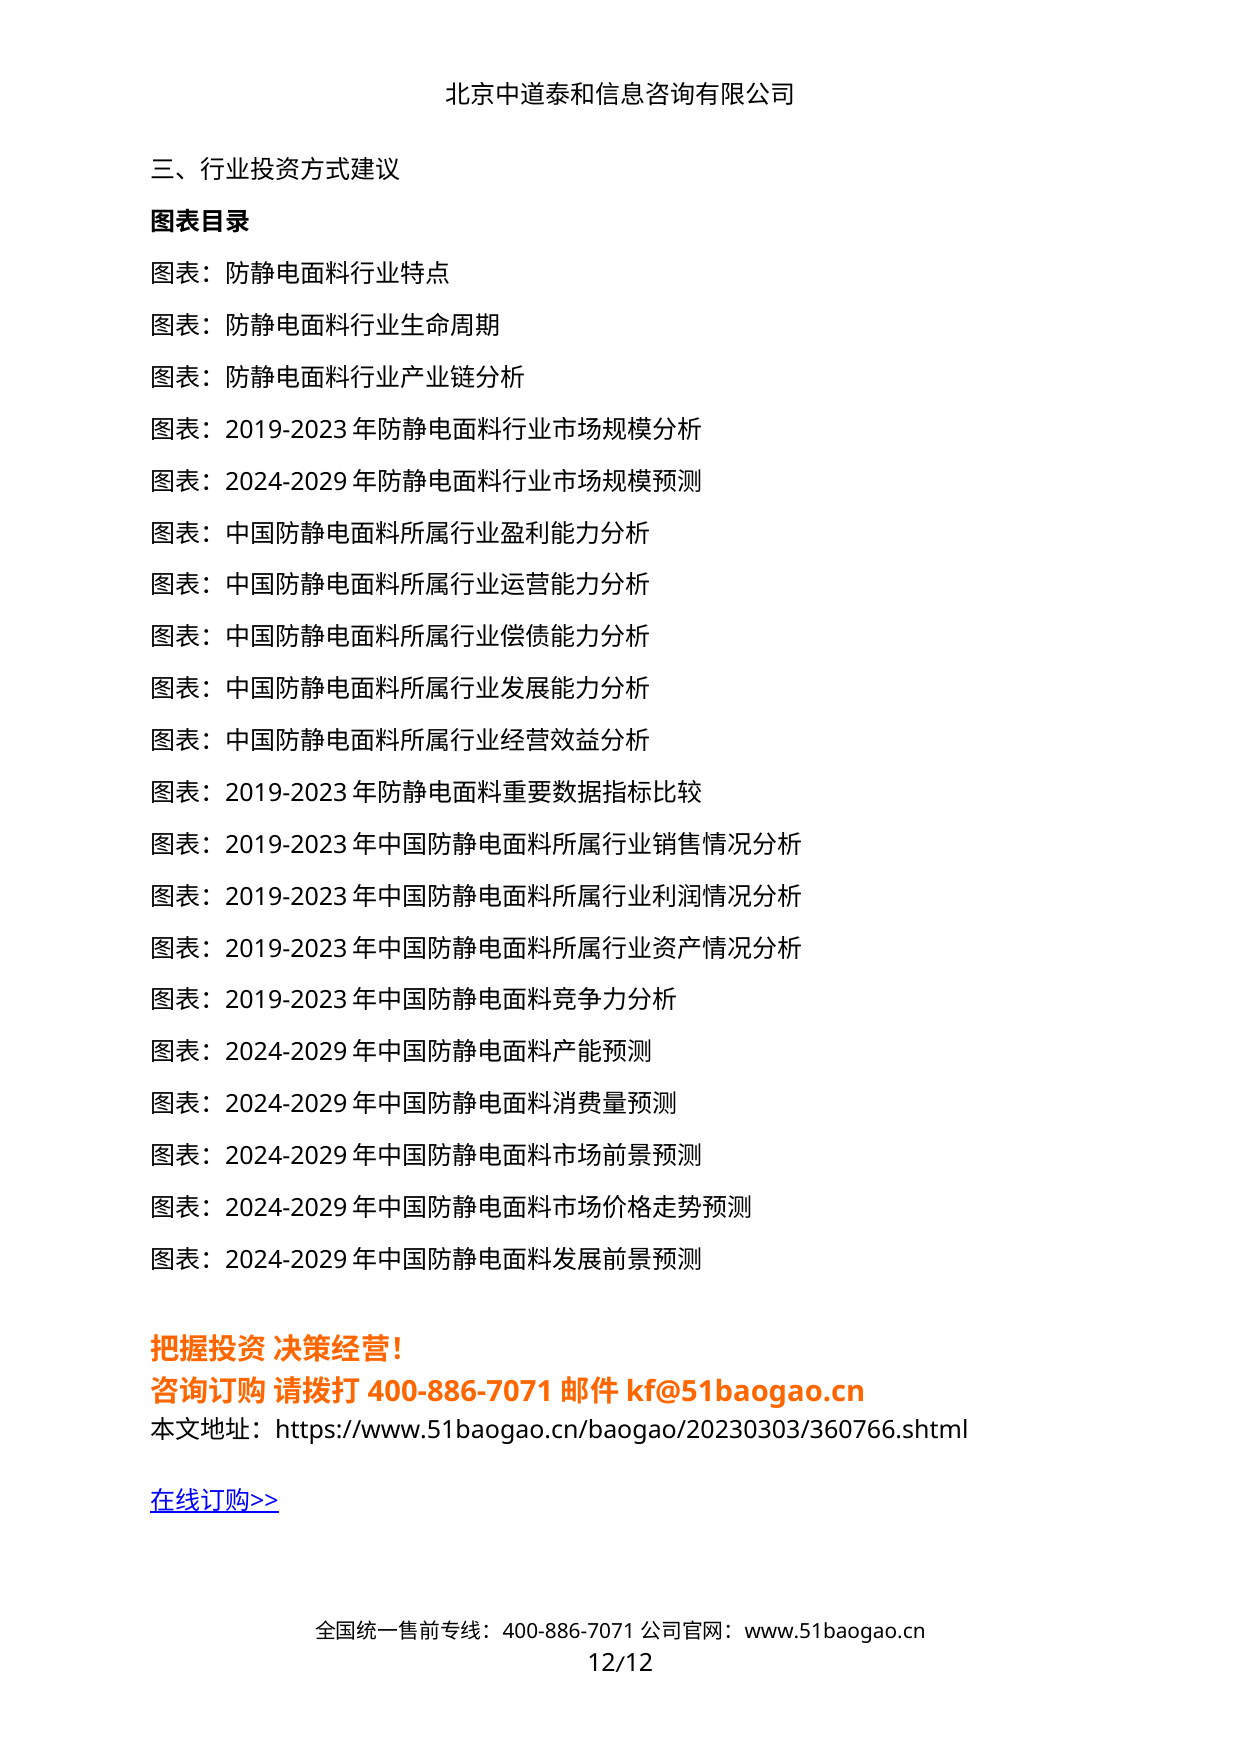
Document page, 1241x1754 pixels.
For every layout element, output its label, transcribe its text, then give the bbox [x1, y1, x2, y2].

text 三、行业投资方式建议 [150, 150, 1090, 186]
text 图表：防静电面料行业产业链分析 [150, 357, 1090, 394]
text 图表：中国防静电面料所属行业发展能力分析 [150, 669, 1090, 705]
text 图表目录 [150, 202, 1090, 238]
text 图表：2024-2029年中国防静电面料市场价格走势预测 [150, 1187, 1090, 1224]
text 图表：2019-2023年中国防静电面料竞争力分析 [150, 980, 1090, 1016]
text 图表：2024-2029年中国防静电面料市场前景预测 [150, 1136, 1090, 1172]
text 图表：2019-2023年中国防静电面料所属行业销售情况分析 [150, 824, 1090, 861]
text 图表：中国防静电面料所属行业经营效益分析 [150, 721, 1090, 757]
text 把握投资 决策经营！咨询订购 请拨打 400-886-7071 邮件 kf@51baogao.cn本文地址：https://www.51baogao.cn/baogao/20230303/360766.shtml [150, 1291, 1090, 1446]
text 图表：2024-2029年中国防静电面料消费量预测 [150, 1084, 1090, 1120]
text 图表：防静电面料行业生命周期 [150, 306, 1090, 342]
text 图表：防静电面料行业特点 [150, 254, 1090, 290]
text 图表：中国防静电面料所属行业运营能力分析 [150, 565, 1090, 601]
text 图表：2019-2023年中国防静电面料所属行业利润情况分析 [150, 876, 1090, 912]
text 图表：2024-2029年中国防静电面料产能预测 [150, 1032, 1090, 1068]
text 在线订购>> [150, 1446, 1090, 1517]
text 图表：2024-2029年中国防静电面料发展前景预测 [150, 1239, 1090, 1276]
text 图表：2019-2023年中国防静电面料所属行业资产情况分析 [150, 928, 1090, 964]
text 图表：2019-2023年防静电面料重要数据指标比较 [150, 772, 1090, 809]
text 图表：2019-2023年防静电面料行业市场规模分析 [150, 409, 1090, 446]
text 图表：2024-2029年防静电面料行业市场规模预测 [150, 461, 1090, 497]
text 图表：中国防静电面料所属行业盈利能力分析 [150, 513, 1090, 549]
text 图表：中国防静电面料所属行业偿债能力分析 [150, 617, 1090, 653]
